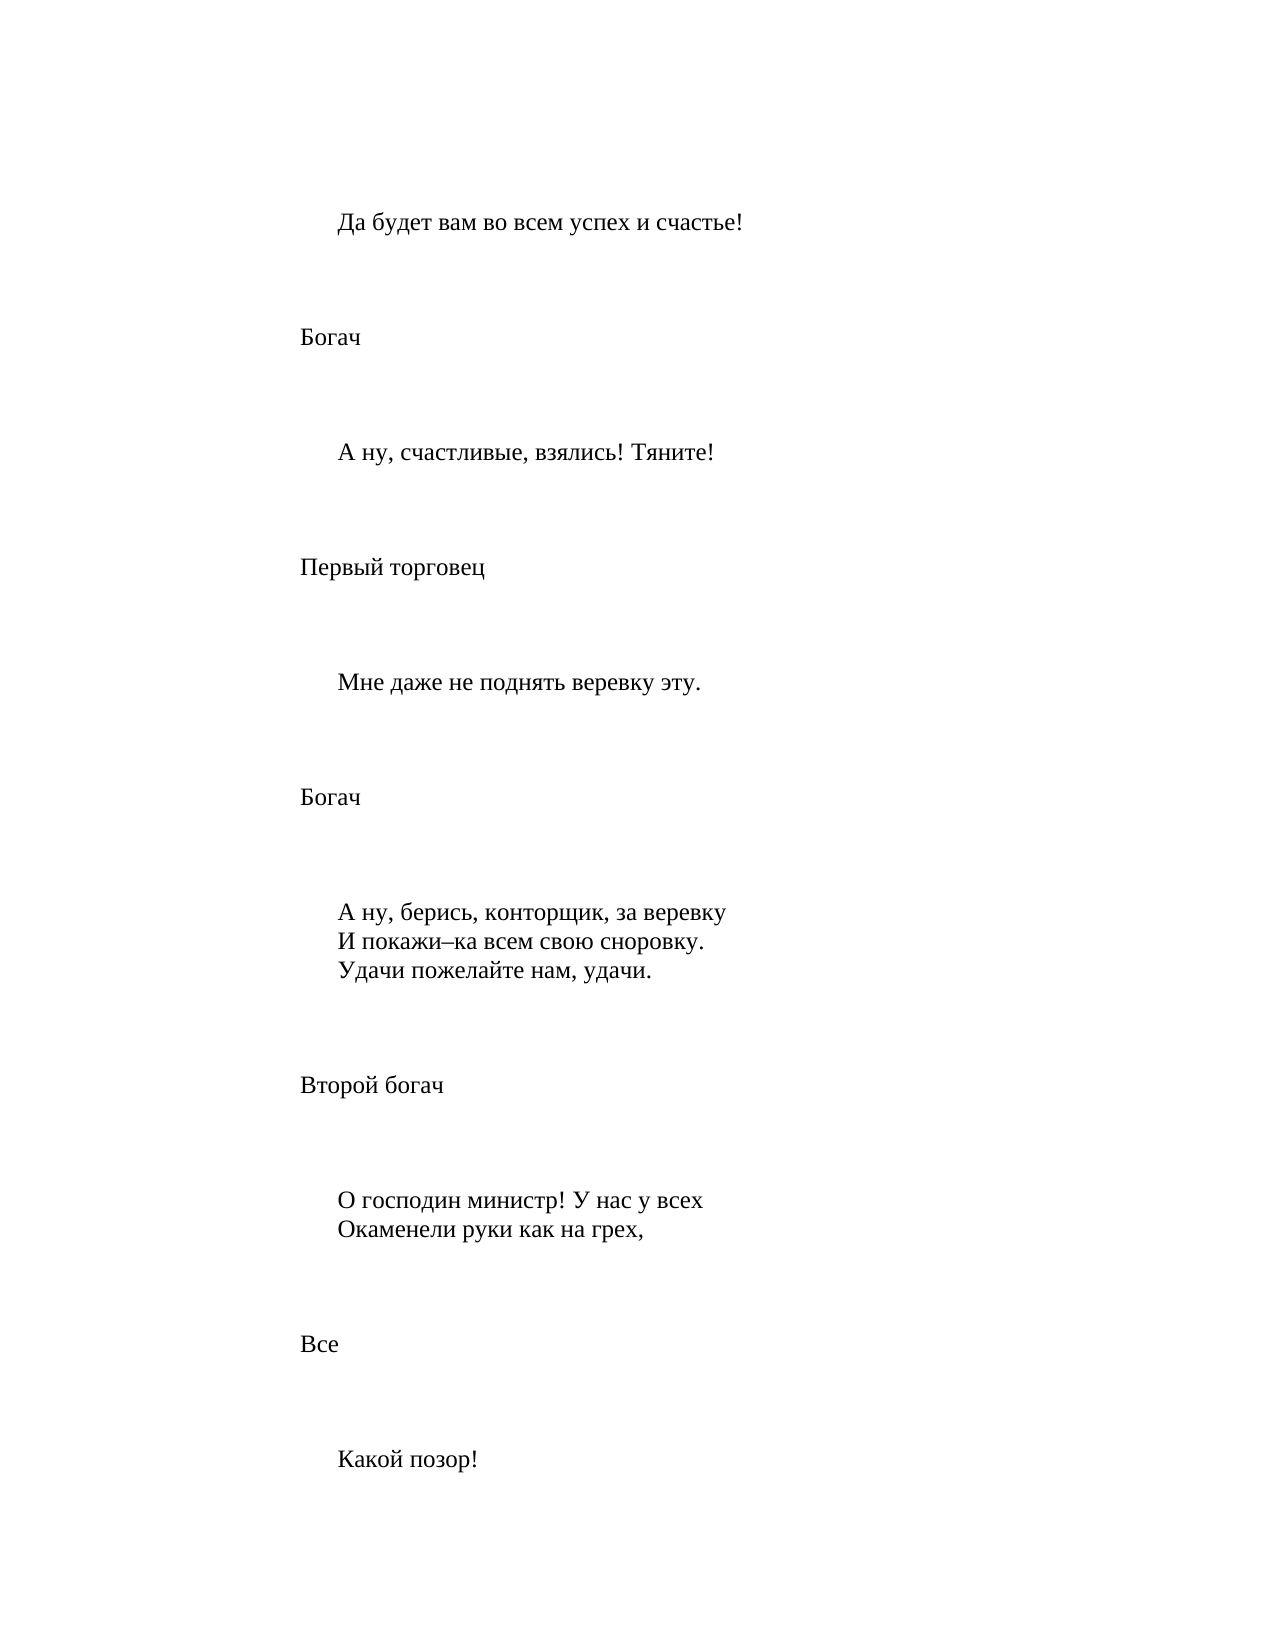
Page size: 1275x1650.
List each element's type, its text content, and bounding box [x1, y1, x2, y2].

text Богач [300, 782, 1125, 811]
text Первый торговец [300, 552, 1125, 581]
text А ну, счастливые, взялись! Тяните! [337, 437, 1125, 466]
text И покажи–ка всем свою сноровку. [337, 926, 1125, 955]
text О господин министр! У нас у всех [337, 1185, 1125, 1214]
text Богач [300, 322, 1125, 351]
text Второй богач [300, 1070, 1125, 1099]
text Окаменели руки как на грех, [337, 1214, 1125, 1242]
text Да будет вам во всем успех и счастье! [337, 207, 1125, 236]
text Удачи пожелайте нам, удачи. [337, 955, 1125, 984]
text А ну, берись, конторщик, за веревку [337, 897, 1125, 926]
text Мне даже не поднять веревку эту. [337, 667, 1125, 696]
text Какой позор! [337, 1444, 1125, 1472]
text Все [300, 1329, 1125, 1357]
